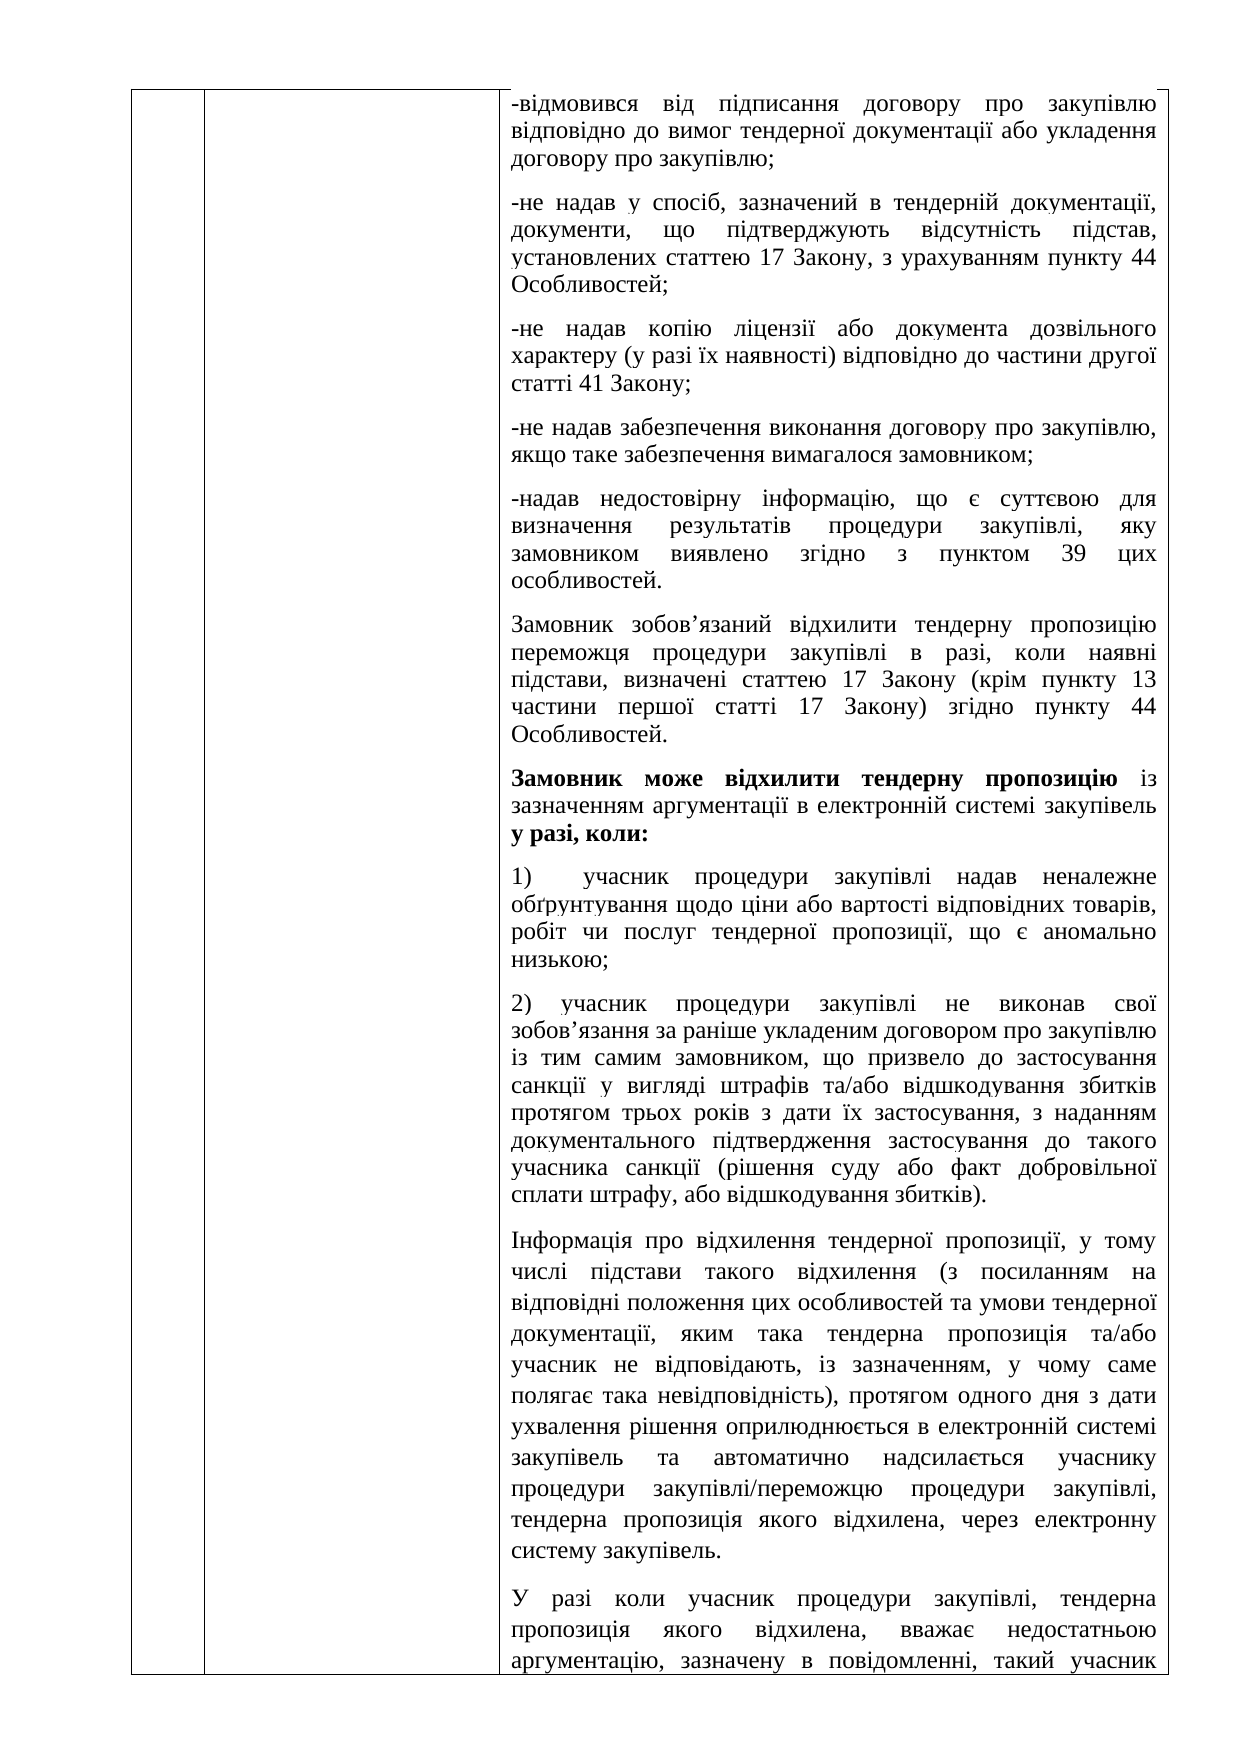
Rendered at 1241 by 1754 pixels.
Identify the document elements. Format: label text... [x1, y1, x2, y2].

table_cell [500, 90, 1168, 1674]
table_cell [205, 90, 499, 1674]
table_cell 3 [132, 90, 204, 1674]
